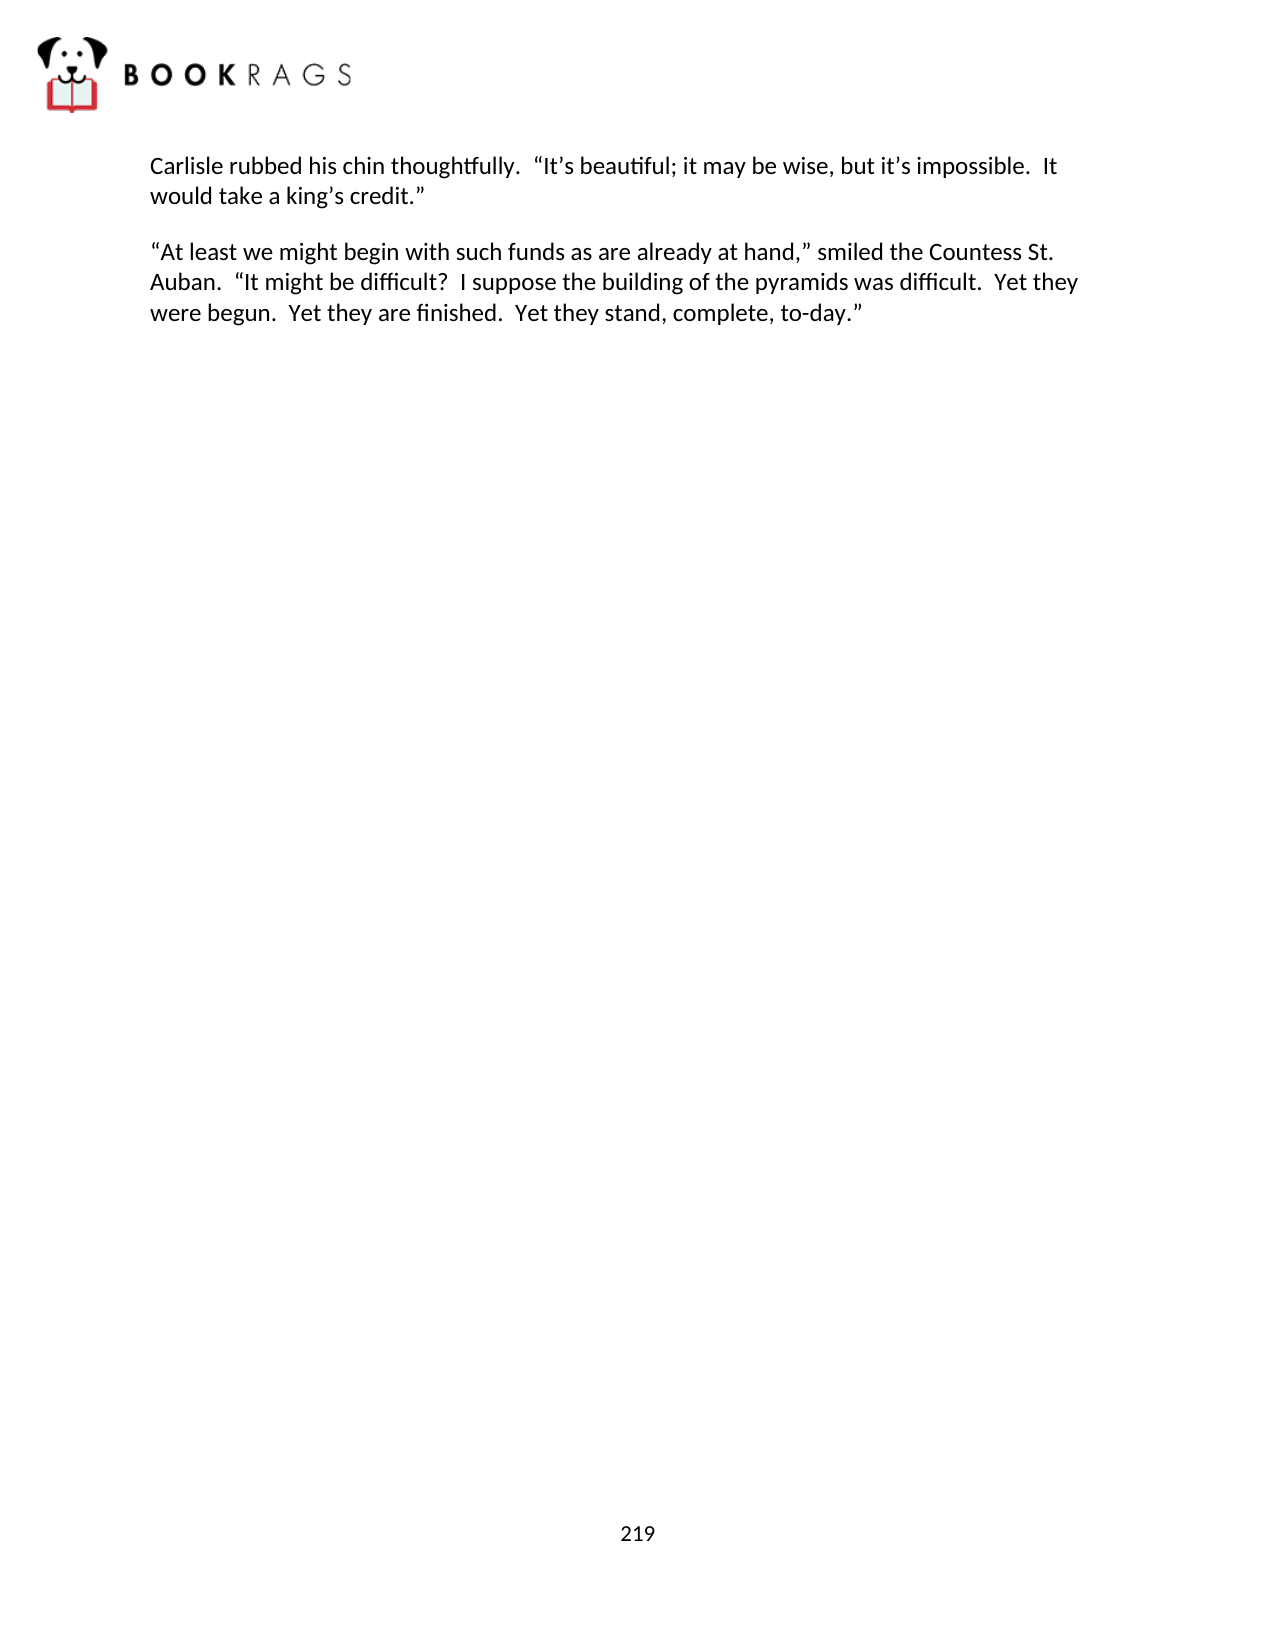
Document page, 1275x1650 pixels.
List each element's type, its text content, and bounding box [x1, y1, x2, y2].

picture [37, 37, 351, 113]
text Carlisle rubbed his chin thoughtfully. “It’s beautiful; it may be wise, but it’s impossible. It would take a king’s credit.” [150, 150, 1125, 211]
text “At least we might begin with such funds as are already at hand,” smiled the Countess St. Auban. “It might be difficult? I suppose the building of the pyramids was difficult. Yet they were begun. Yet they are finished. Yet they stand, complete, to-day.” [150, 236, 1125, 328]
